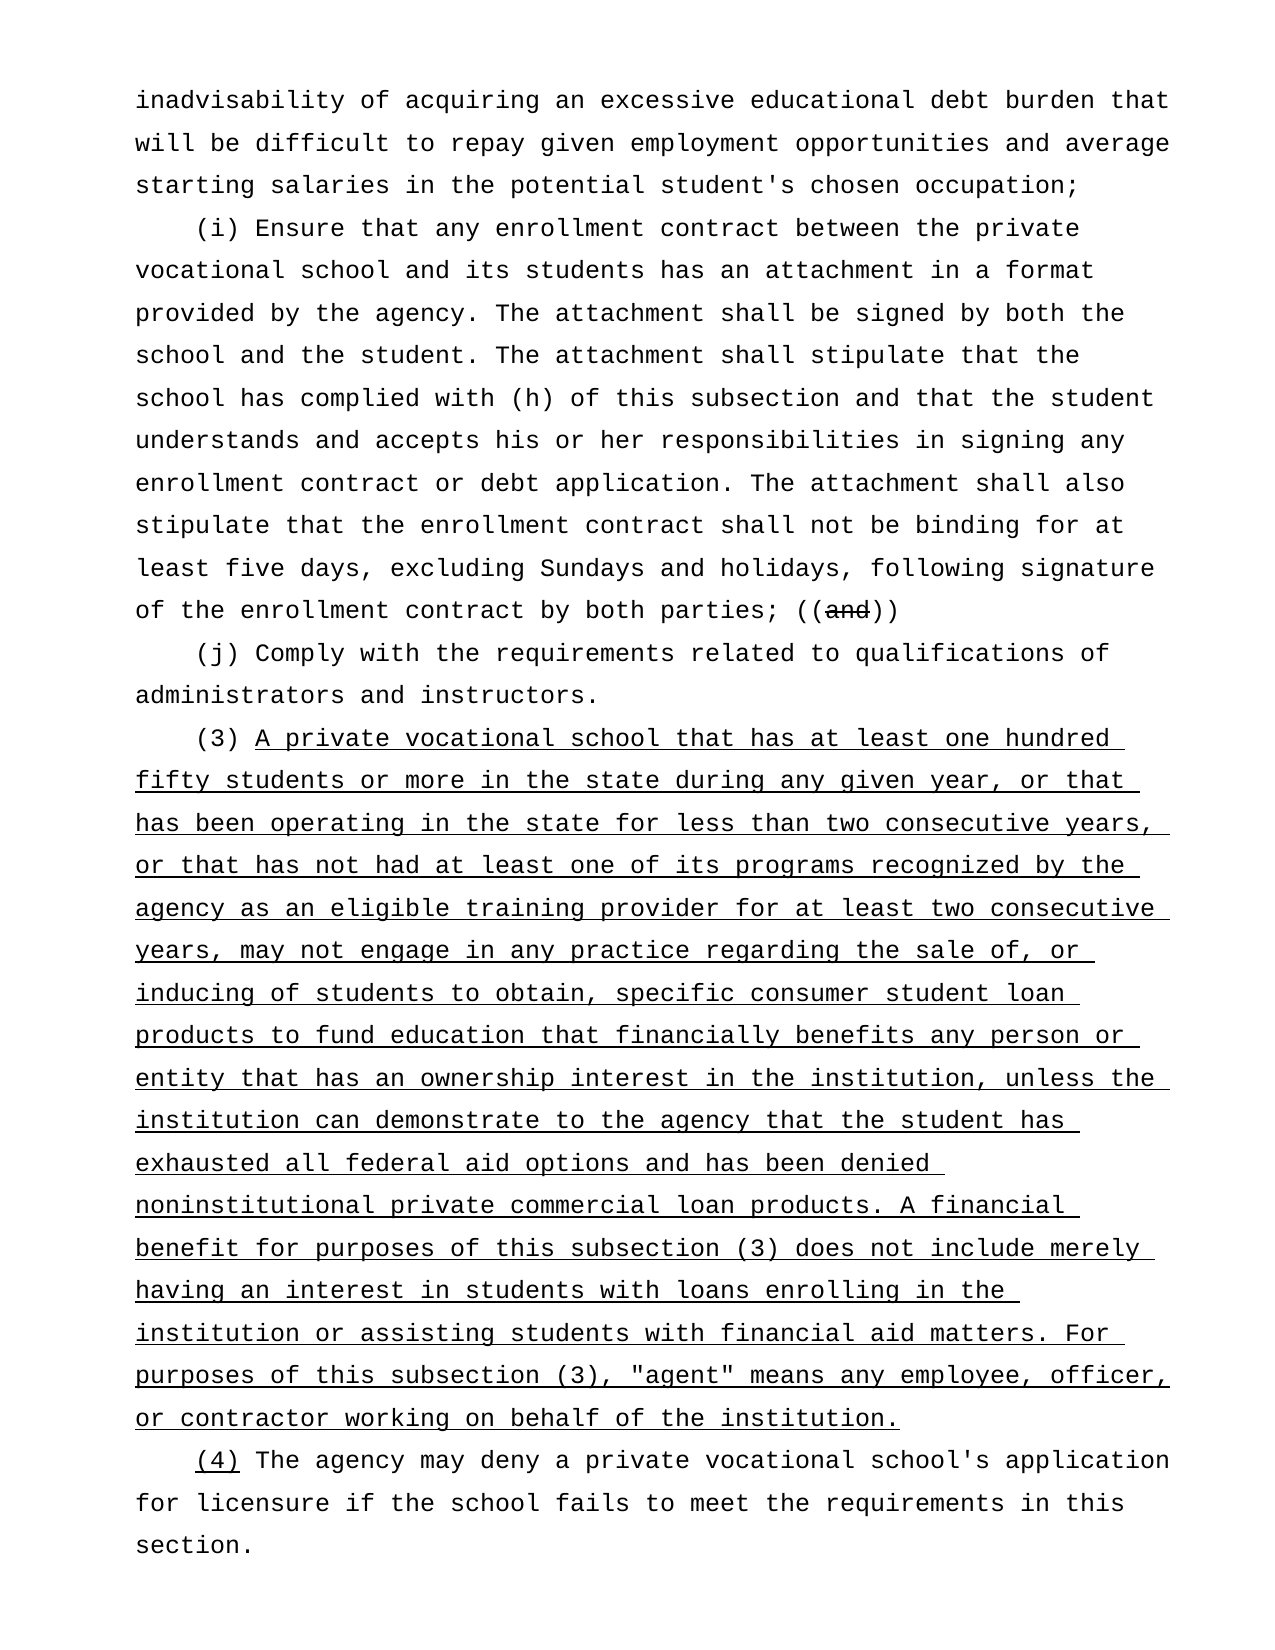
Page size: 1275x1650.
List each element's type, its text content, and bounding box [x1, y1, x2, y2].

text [135, 75, 1170, 202]
text (3) A private vocational school that has at least one hundred fifty students or more in the state during any given year, or that has been operating in the state for less than two consecutive years, or that has not had at least one of its programs recognized by the agency as an eligible training provider for at least two consecutive years, may not engage in any practice regarding the sale of, or inducing of students to obtain, specific consumer student loan products to fund education that financially benefits any person or entity that has an ownership interest in the institution, unless the institution can demonstrate to the agency that the student has exhausted all federal aid options and has been denied noninstitutional private commercial loan products. A financial benefit for purposes of this subsection (3) does not include merely having an interest in students with loans enrolling in the institution or assisting students with financial aid matters. For purposes of this subsection (3), "agent" means any employee, officer, or contractor working on behalf of the institution. [135, 835, 1170, 919]
text (3) A private vocational school that has at least one hundred fifty students or more in the state during any given year, or that has been operating in the state for less than two consecutive years, or that has not had at least one of its programs recognized by the agency as an eligible training provider for at least two consecutive years, may not engage in any practice regarding the sale of, or inducing of students to obtain, specific consumer student loan products to fund education that financially benefits any person or entity that has an ownership interest in the institution, unless the institution can demonstrate to the agency that the student has exhausted all federal aid options and has been denied noninstitutional private commercial loan products. A financial benefit for purposes of this subsection (3) does not include merely having an interest in students with loans enrolling in the institution or assisting students with financial aid matters. For purposes of this subsection (3), "agent" means any employee, officer, or contractor working on behalf of the institution. [135, 1090, 1170, 1386]
text (j) Comply with the requirements related to qualifications of administrators and instructors. [135, 627, 1170, 712]
text (i) Ensure that any enrollment contract between the private vocational school and its students has an attachment in a format provided by the agency. The attachment shall be signed by both the school and the student. The attachment shall stipulate that the school has complied with (h) of this subsection and that the student understands and accepts his or her responsibilities in signing any enrollment contract or debt application. The attachment shall also stipulate that the enrollment contract shall not be binding for at least five days, excluding Sundays and holidays, following signature of the enrollment contract by both parties; ((and)) [135, 202, 1170, 627]
text (3) A private vocational school that has at least one hundred fifty students or more in the state during any given year, or that has been operating in the state for less than two consecutive years, or that has not had at least one of its programs recognized by the agency as an eligible training provider for at least two consecutive years, may not engage in any practice regarding the sale of, or inducing of students to obtain, specific consumer student loan products to fund education that financially benefits any person or entity that has an ownership interest in the institution, unless the institution can demonstrate to the agency that the student has exhausted all federal aid options and has been denied noninstitutional private commercial loan products. A financial benefit for purposes of this subsection (3) does not include merely having an interest in students with loans enrolling in the institution or assisting students with financial aid matters. For purposes of this subsection (3), "agent" means any employee, officer, or contractor working on behalf of the institution. [135, 712, 1170, 834]
text (3) A private vocational school that has at least one hundred fifty students or more in the state during any given year, or that has been operating in the state for less than two consecutive years, or that has not had at least one of its programs recognized by the agency as an eligible training provider for at least two consecutive years, may not engage in any practice regarding the sale of, or inducing of students to obtain, specific consumer student loan products to fund education that financially benefits any person or entity that has an ownership interest in the institution, unless the institution can demonstrate to the agency that the student has exhausted all federal aid options and has been denied noninstitutional private commercial loan products. A financial benefit for purposes of this subsection (3) does not include merely having an interest in students with loans enrolling in the institution or assisting students with financial aid matters. For purposes of this subsection (3), "agent" means any employee, officer, or contractor working on behalf of the institution. [135, 920, 1170, 1089]
text (4) The agency may deny a private vocational school's application for licensure if the school fails to meet the requirements in this section. [135, 1435, 1170, 1562]
